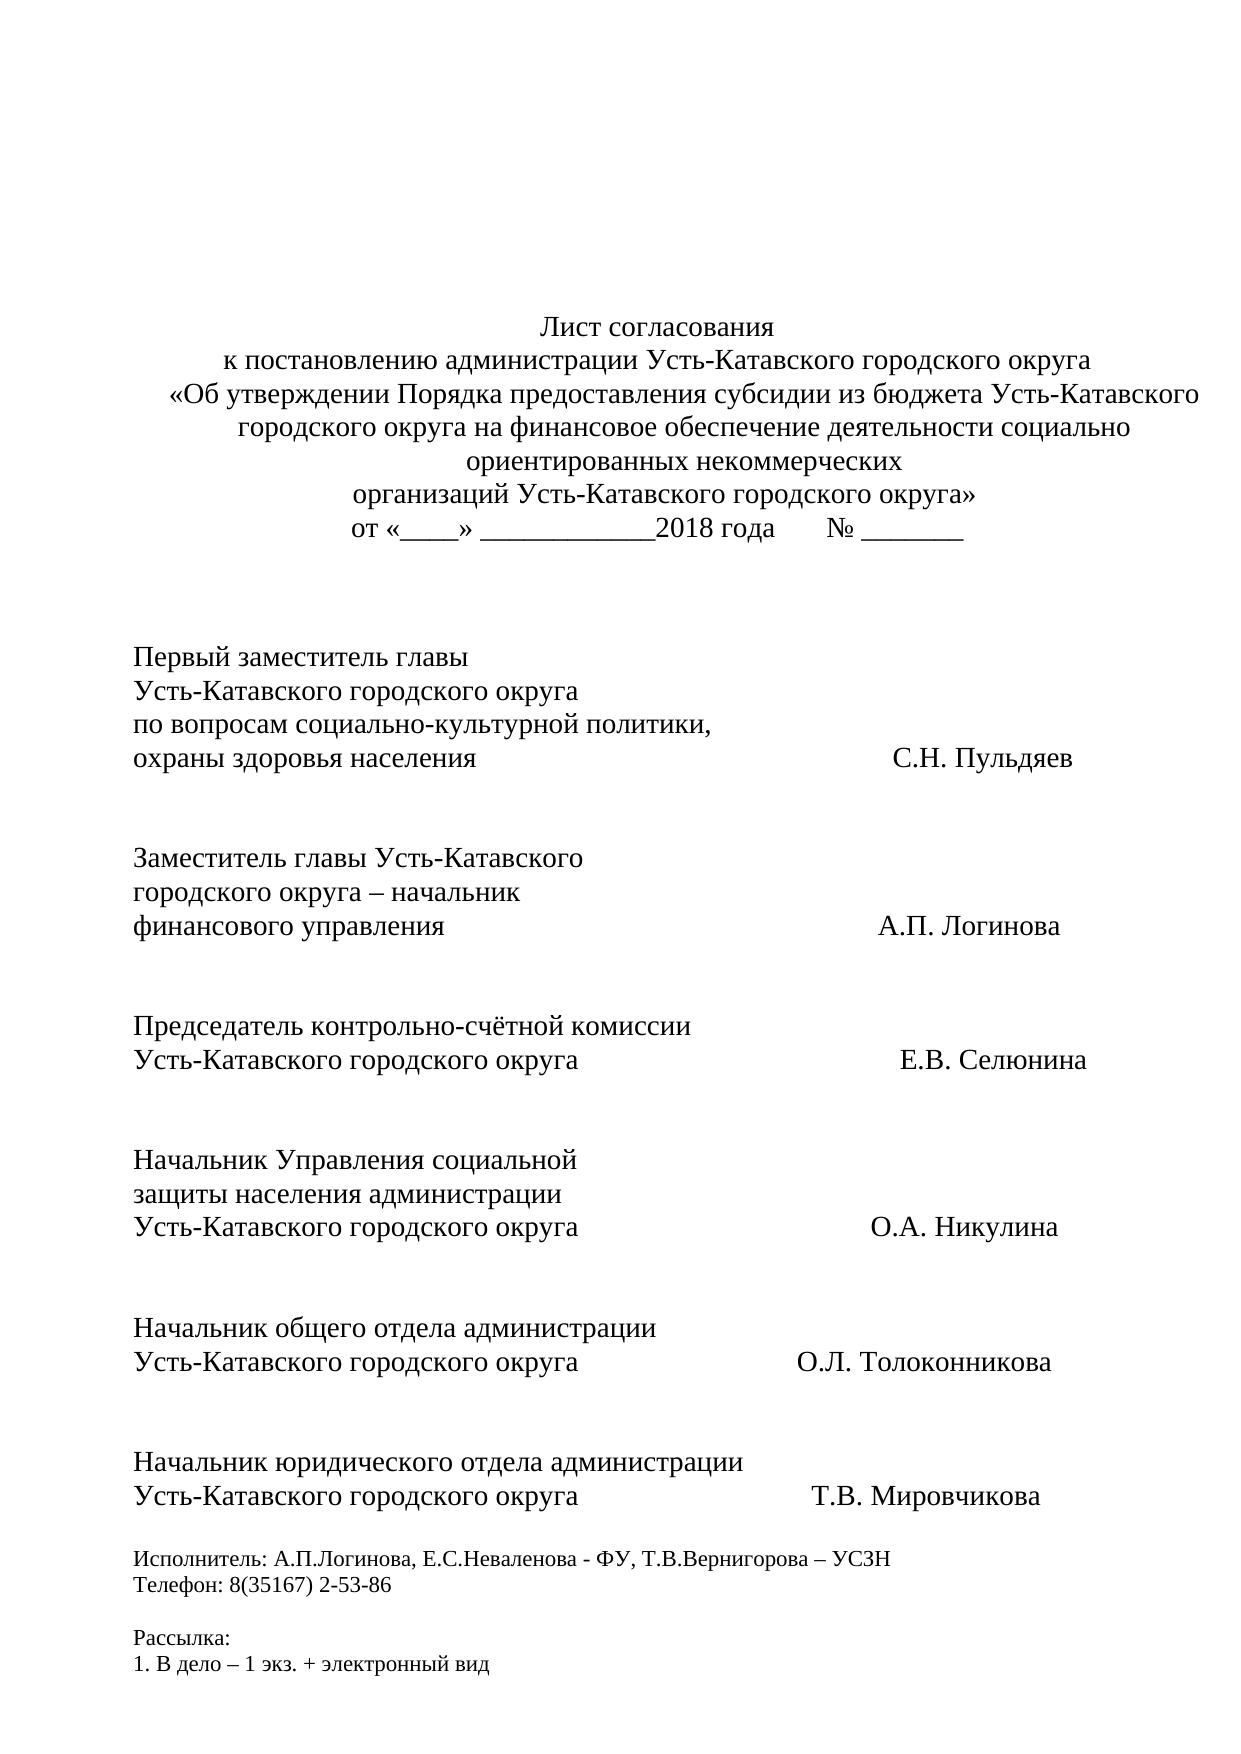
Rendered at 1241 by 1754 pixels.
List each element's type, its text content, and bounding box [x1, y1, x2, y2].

text 1. В дело – 1 экз. + электронный вид [133, 1650, 1181, 1677]
text охраны здоровья населения С.Н. Пульдяев [133, 740, 1181, 773]
text Председатель контрольно-счётной комиссии [133, 1008, 1181, 1042]
text защиты населения администрации [133, 1176, 1181, 1209]
text Телефон: 8(35167) 2-53-86 [133, 1571, 1181, 1598]
text организаций Усть-Катавского городского округа» [133, 476, 1196, 510]
text «Об утверждении Порядка предоставления субсидии из бюджета Усть-Катавского городского округа на финансовое обеспечение деятельности социально ориентированных некоммерческих [133, 376, 1235, 476]
text Лист согласования [133, 309, 1181, 342]
text финансового управления А.П. Логинова [133, 908, 1181, 941]
text Усть-Катавского городского округа О.Л. Толоконникова [133, 1344, 1226, 1377]
text Рассылка: [133, 1624, 1181, 1650]
text Заместитель главы Усть-Катавского [133, 841, 1181, 874]
text по вопросам социально-культурной политики, [133, 706, 1181, 740]
text Начальник юридического отдела администрации [133, 1444, 1181, 1478]
text Исполнитель: А.П.Логинова, Е.С.Неваленова - ФУ, Т.В.Вернигорова – УСЗН [133, 1545, 1181, 1571]
text Усть-Катавского городского округа О.А. Никулина [133, 1209, 1181, 1243]
text городского округа – начальник [133, 874, 1181, 908]
text Усть-Катавского городского округа Е.В. Селюнина [133, 1042, 1181, 1075]
text Начальник общего отдела администрации [133, 1310, 1181, 1344]
text от «____» ____________2018 года № _______ [133, 510, 1181, 543]
text к постановлению администрации Усть-Катавского городского округа [133, 342, 1181, 376]
text Начальник Управления социальной [133, 1142, 1181, 1176]
text Первый заместитель главы [133, 639, 1181, 673]
text Усть-Катавского городского округа [133, 673, 1181, 706]
text Усть-Катавского городского округа Т.В. Мировчикова [133, 1478, 1181, 1511]
